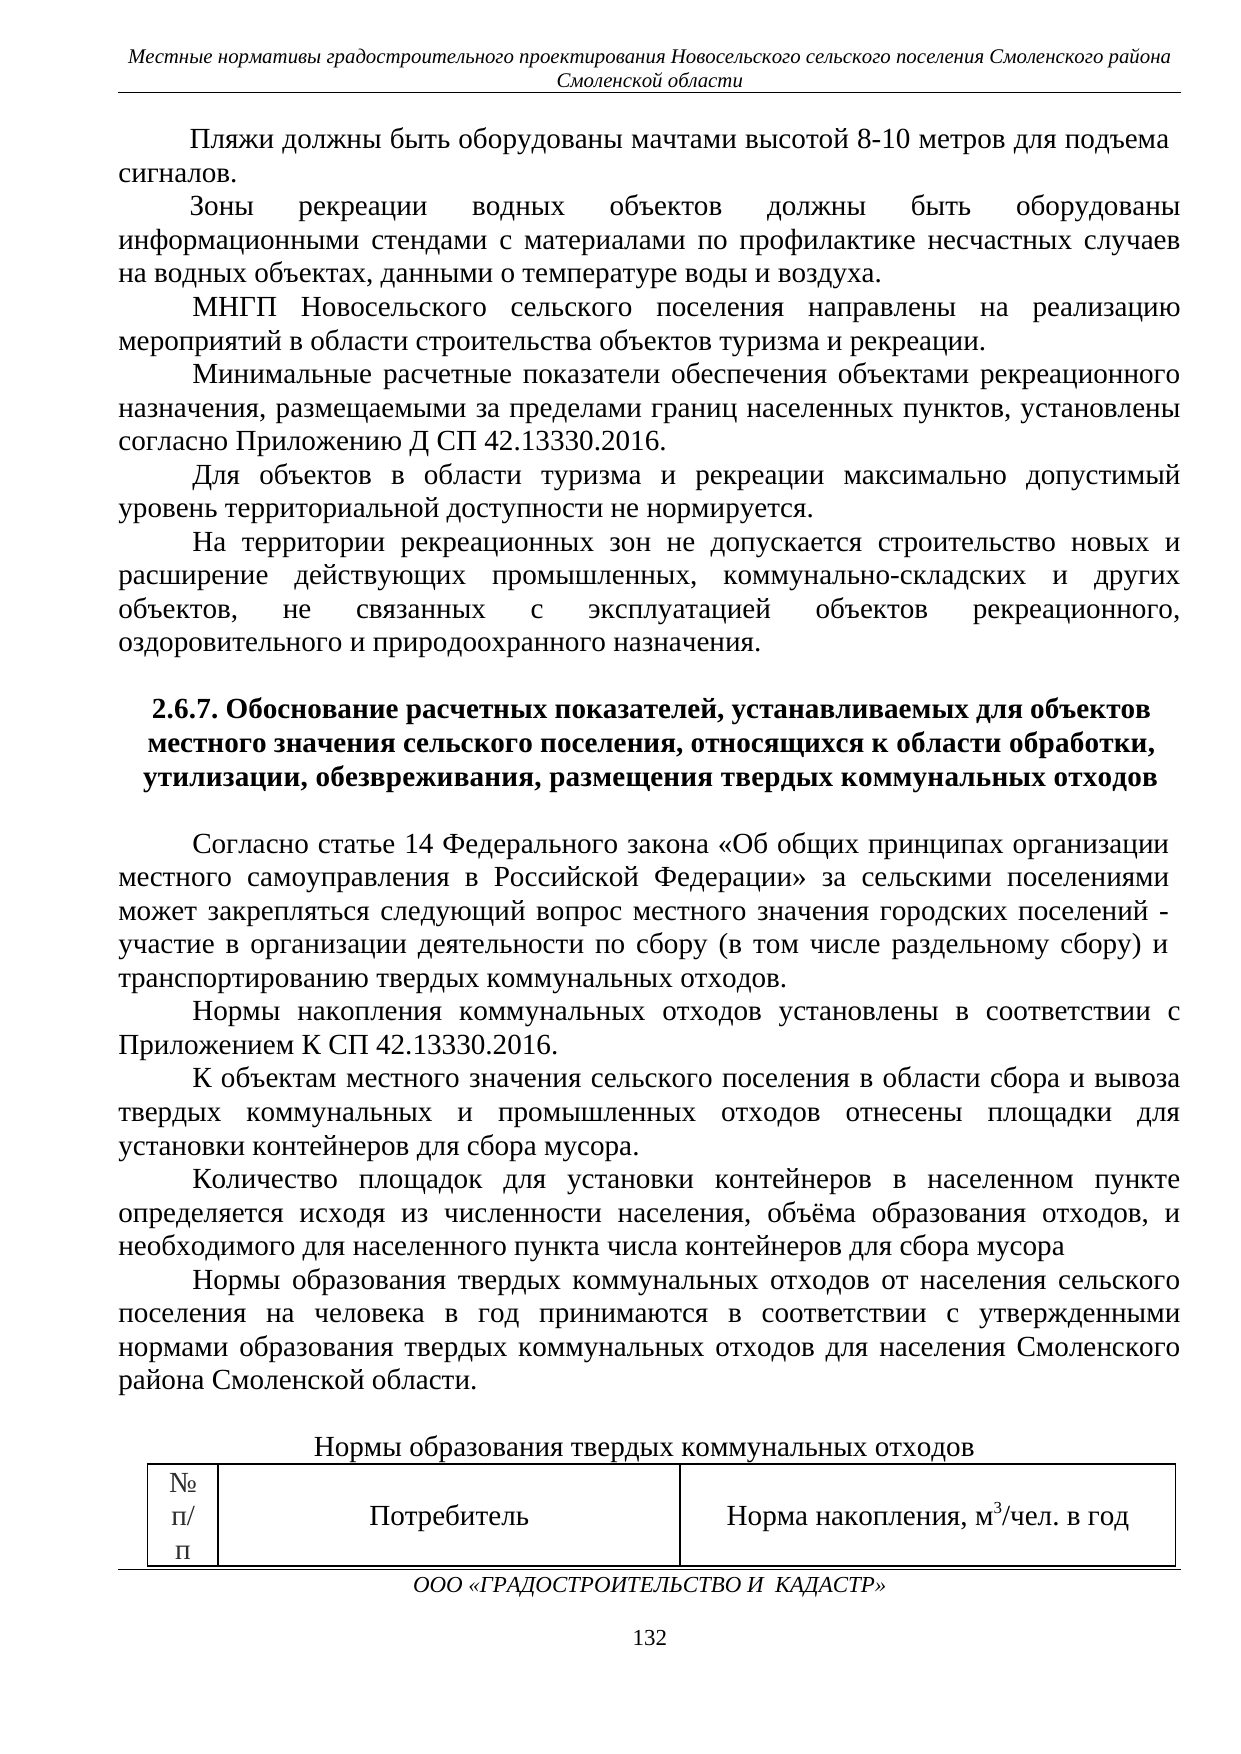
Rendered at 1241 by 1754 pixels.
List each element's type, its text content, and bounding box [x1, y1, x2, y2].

text Пляжи должны быть оборудованы мачтами высотой 8-10 метров для подъема сигналов. [118, 121, 1170, 188]
text На территории рекреационных зон не допускается строительство новых и расширение действующих промышленных, коммунально-складских и других объектов, не связанных с эксплуатацией объектов рекреационного, оздоровительного и природоохранного назначения. [118, 524, 1181, 658]
text Нормы образования твердых коммунальных отходов [118, 1429, 1170, 1463]
text Количество площадок для установки контейнеров в населенном пункте определяется исходя из численности населения, объёма образования отходов, и необходимого для населенного пункта числа контейнеров для сбора мусора [118, 1161, 1181, 1262]
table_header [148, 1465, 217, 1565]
text Минимальные расчетные показатели обеспечения объектами рекреационного назначения, размещаемыми за пределами границ населенных пунктов, установлены согласно Приложению Д СП 42.13330.2016. [118, 356, 1181, 457]
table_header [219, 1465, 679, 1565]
text МНГП Новосельского сельского поселения направлены на реализацию мероприятий в области строительства объектов туризма и рекреации. [118, 289, 1181, 356]
text Нормы накопления коммунальных отходов установлены в соответствии с Приложением К СП 42.13330.2016. [118, 993, 1181, 1061]
text Для объектов в области туризма и рекреации максимально допустимый уровень территориальной доступности не нормируется. [118, 457, 1181, 524]
text Нормы образования твердых коммунальных отходов от населения сельского поселения на человека в год принимаются в соответствии с утвержденными нормами образования твердых коммунальных отходов для населения Смоленского района Смоленской области. [118, 1262, 1181, 1396]
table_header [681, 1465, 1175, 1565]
text Зоны рекреации водных объектов должны быть оборудованы информационными стендами с материалами по профилактике несчастных случаев на водных объектах, данными о температуре воды и воздуха. [118, 188, 1181, 289]
text К объектам местного значения сельского поселения в области сбора и вывоза твердых коммунальных и промышленных отходов отнесены площадки для установки контейнеров для сбора мусора. [118, 1061, 1181, 1161]
list Обоснование расчетных показателей, устанавливаемых для объектов местного значения сельского поселения, относящихся к области обработки, утилизации, обезвреживания, размещения твердых коммунальных отходов [118, 692, 1184, 792]
text Согласно статье 14 Федерального закона «Об общих принципах организации местного самоуправления в Российской Федерации» за сельскими поселениями может закрепляться следующий вопрос местного значения городских поселений - участие в организации деятельности по сбору (в том числе раздельному сбору) и транспортированию твердых коммунальных отходов. [118, 826, 1170, 993]
